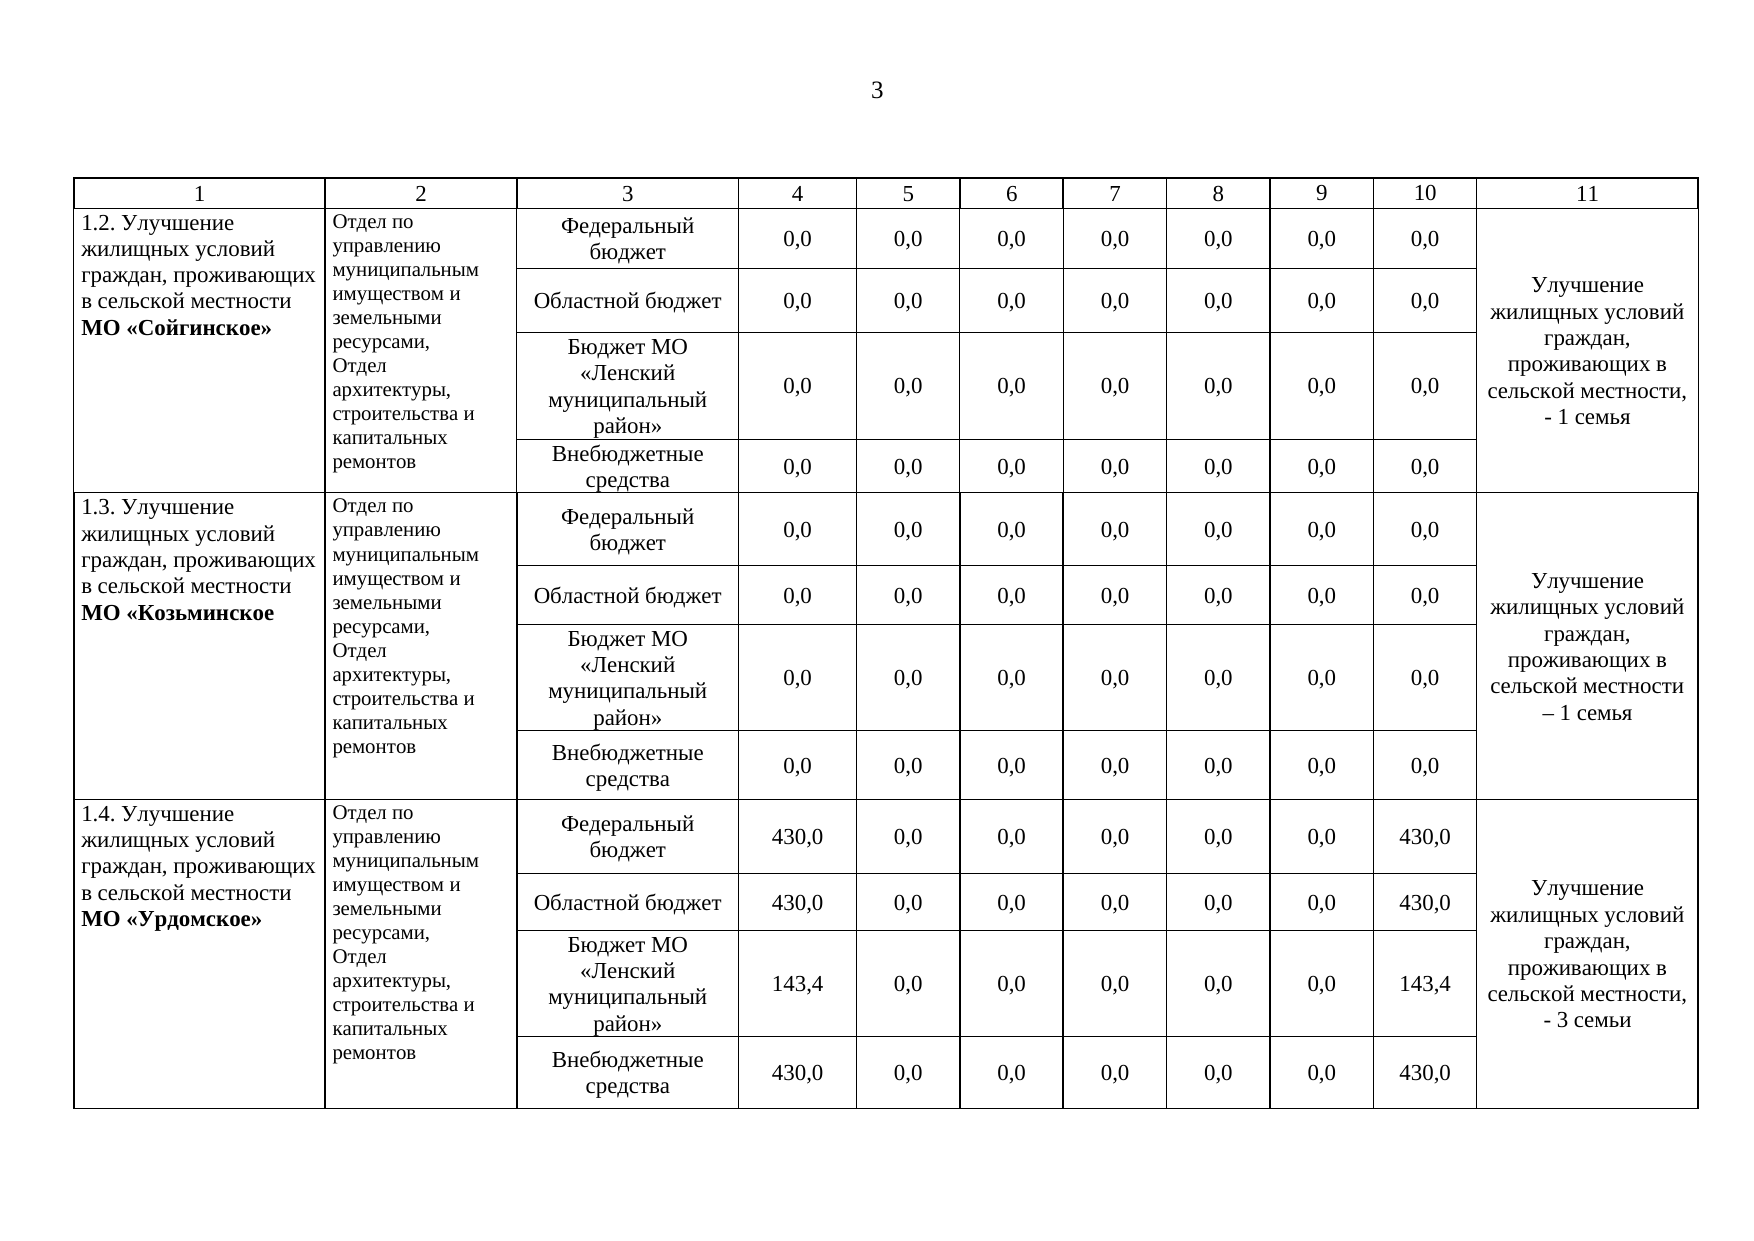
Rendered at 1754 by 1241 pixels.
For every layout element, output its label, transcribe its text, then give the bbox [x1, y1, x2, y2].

table_cell 430,0 [739, 874, 856, 929]
table_cell 0,0 [1064, 493, 1166, 565]
table_cell 430,0 [1374, 800, 1476, 872]
table_cell 0,0 [1271, 1037, 1373, 1107]
table_cell Бюджет МО «Ленский муниципальный район» [518, 931, 738, 1036]
table_cell Бюджет МО «Ленский муниципальный район» [518, 625, 738, 730]
table_cell Бюджет МО «Ленский муниципальный район» [517, 333, 738, 438]
table_cell 0,0 [1167, 800, 1269, 872]
table_cell 0,0 [1374, 333, 1476, 438]
table_cell 0,0 [961, 874, 1062, 929]
table_cell 0,0 [739, 440, 856, 492]
table_cell 0,0 [1374, 440, 1476, 492]
table_header 4 [739, 179, 856, 207]
table_cell 0,0 [739, 731, 856, 799]
table_cell 0,0 [1374, 269, 1476, 332]
table_header 2 [326, 179, 516, 207]
table_cell 0,0 [1374, 625, 1476, 730]
table_cell 0,0 [1064, 333, 1166, 438]
table_header 11 [1477, 179, 1697, 207]
table_cell 1.4. Улучшение жилищных условий граждан, проживающих в сельской местности МО «Урдомское» [75, 800, 324, 1107]
table_cell 143,4 [739, 931, 856, 1036]
table_cell 0,0 [961, 800, 1062, 872]
table_cell 0,0 [857, 931, 959, 1036]
table_cell 143,4 [1374, 931, 1476, 1036]
table_cell 0,0 [1064, 800, 1166, 872]
table_cell 0,0 [961, 1037, 1062, 1107]
table_cell 0,0 [1064, 931, 1166, 1036]
table_cell Улучшение жилищных условий граждан, проживающих в сельской местности, - 3 семьи [1477, 800, 1697, 1107]
table_cell 0,0 [1271, 333, 1373, 438]
table_cell 0,0 [961, 625, 1062, 730]
table_cell 0,0 [1064, 874, 1166, 929]
table_cell 430,0 [739, 800, 856, 872]
table_cell 430,0 [1374, 874, 1476, 929]
table_cell Областной бюджет [518, 566, 738, 624]
table_cell 0,0 [960, 440, 1063, 492]
table_cell Внебюджетные средства [518, 1037, 738, 1107]
table_header 9 [1271, 179, 1373, 207]
table_cell 0,0 [1374, 209, 1476, 268]
table_cell Федеральный бюджет [517, 209, 738, 268]
table_cell 0,0 [739, 566, 856, 624]
table_cell 0,0 [739, 493, 856, 565]
table_cell 0,0 [1064, 566, 1166, 624]
table_cell 0,0 [960, 209, 1063, 268]
table_cell 0,0 [739, 625, 856, 730]
table_header 10 [1374, 179, 1476, 207]
table_cell 0,0 [857, 800, 959, 872]
table_cell 0,0 [1374, 731, 1476, 799]
table_cell 0,0 [1167, 440, 1269, 492]
table_cell 0,0 [1167, 566, 1269, 624]
table_cell Отдел по управлению муниципальным имуществом и земельными ресурсами, Отдел архитектуры, строительства и капитальных ремонтов [326, 800, 516, 1107]
table_cell Улучшение жилищных условий граждан, проживающих в сельской местности – 1 семья [1477, 493, 1697, 799]
table_cell 0,0 [1167, 874, 1269, 929]
table_header 8 [1167, 179, 1269, 207]
table_cell 0,0 [1064, 731, 1166, 799]
table_cell 0,0 [857, 731, 959, 799]
table_cell 0,0 [1167, 1037, 1269, 1107]
table_cell 0,0 [1167, 493, 1269, 565]
table_cell Областной бюджет [517, 269, 738, 332]
table_cell Улучшение жилищных условий граждан, проживающих в сельской местности, - 1 семья [1477, 209, 1698, 492]
table_cell 0,0 [857, 440, 959, 492]
table_header 5 [857, 179, 959, 207]
table_cell 0,0 [857, 874, 959, 929]
table_cell 0,0 [857, 269, 959, 332]
table_cell 0,0 [1064, 625, 1166, 730]
table_cell 0,0 [739, 333, 856, 438]
table_cell 0,0 [739, 209, 856, 268]
table_cell 0,0 [1271, 800, 1373, 872]
table_cell 0,0 [961, 731, 1062, 799]
table_cell 0,0 [1271, 874, 1373, 929]
table_header 6 [961, 179, 1062, 207]
table_cell 0,0 [1271, 440, 1373, 492]
table_cell 430,0 [739, 1037, 856, 1107]
table_cell 0,0 [1271, 731, 1373, 799]
table_cell Внебюджетные средства [517, 440, 738, 492]
table_cell 0,0 [1271, 625, 1373, 730]
table_cell 0,0 [1271, 493, 1373, 565]
table_cell 0,0 [1167, 931, 1269, 1036]
table_cell Внебюджетные средства [518, 731, 738, 799]
table_cell 0,0 [1271, 566, 1373, 624]
table_cell 0,0 [1064, 209, 1166, 268]
table_cell 0,0 [1167, 625, 1269, 730]
table_cell 0,0 [1374, 566, 1476, 624]
table_cell 0,0 [1064, 1037, 1166, 1107]
table_cell Областной бюджет [518, 874, 738, 929]
table_cell Отдел по управлению муниципальным имуществом и земельными ресурсами, Отдел архитектуры, строительства и капитальных ремонтов [326, 493, 516, 799]
table_cell 0,0 [857, 566, 959, 624]
table_cell 0,0 [1064, 440, 1166, 492]
table_cell 0,0 [961, 931, 1062, 1036]
table_cell 0,0 [857, 333, 959, 438]
table_header 1 [75, 179, 324, 207]
table_cell 0,0 [857, 209, 959, 268]
table_cell 1.3. Улучшение жилищных условий граждан, проживающих в сельской местности МО «Козьминское [75, 493, 324, 799]
table_cell 0,0 [1374, 493, 1476, 565]
table_cell Федеральный бюджет [518, 800, 738, 872]
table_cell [326, 209, 516, 492]
table_cell 0,0 [1271, 209, 1373, 268]
table_cell 0,0 [961, 566, 1062, 624]
table_cell 0,0 [739, 269, 856, 332]
table_cell 0,0 [961, 493, 1062, 565]
table_header 7 [1064, 179, 1166, 207]
table_cell 0,0 [1064, 269, 1166, 332]
table_cell 0,0 [960, 333, 1063, 438]
table_cell 0,0 [960, 269, 1063, 332]
table_cell 0,0 [1167, 269, 1269, 332]
table_cell 0,0 [1271, 931, 1373, 1036]
table_cell 0,0 [1271, 269, 1373, 332]
table_cell 0,0 [1167, 209, 1269, 268]
table_cell Федеральный бюджет [518, 493, 738, 565]
table_cell 0,0 [857, 493, 959, 565]
table_header 3 [518, 179, 738, 207]
table_cell 0,0 [1167, 333, 1269, 438]
table_cell 0,0 [1167, 731, 1269, 799]
table_cell 0,0 [857, 1037, 959, 1107]
table_cell 430,0 [1374, 1037, 1476, 1107]
table_cell 1.2. Улучшение жилищных условий граждан, проживающих в сельской местности МО «Сойгинское» [74, 209, 324, 492]
table_cell 0,0 [857, 625, 959, 730]
